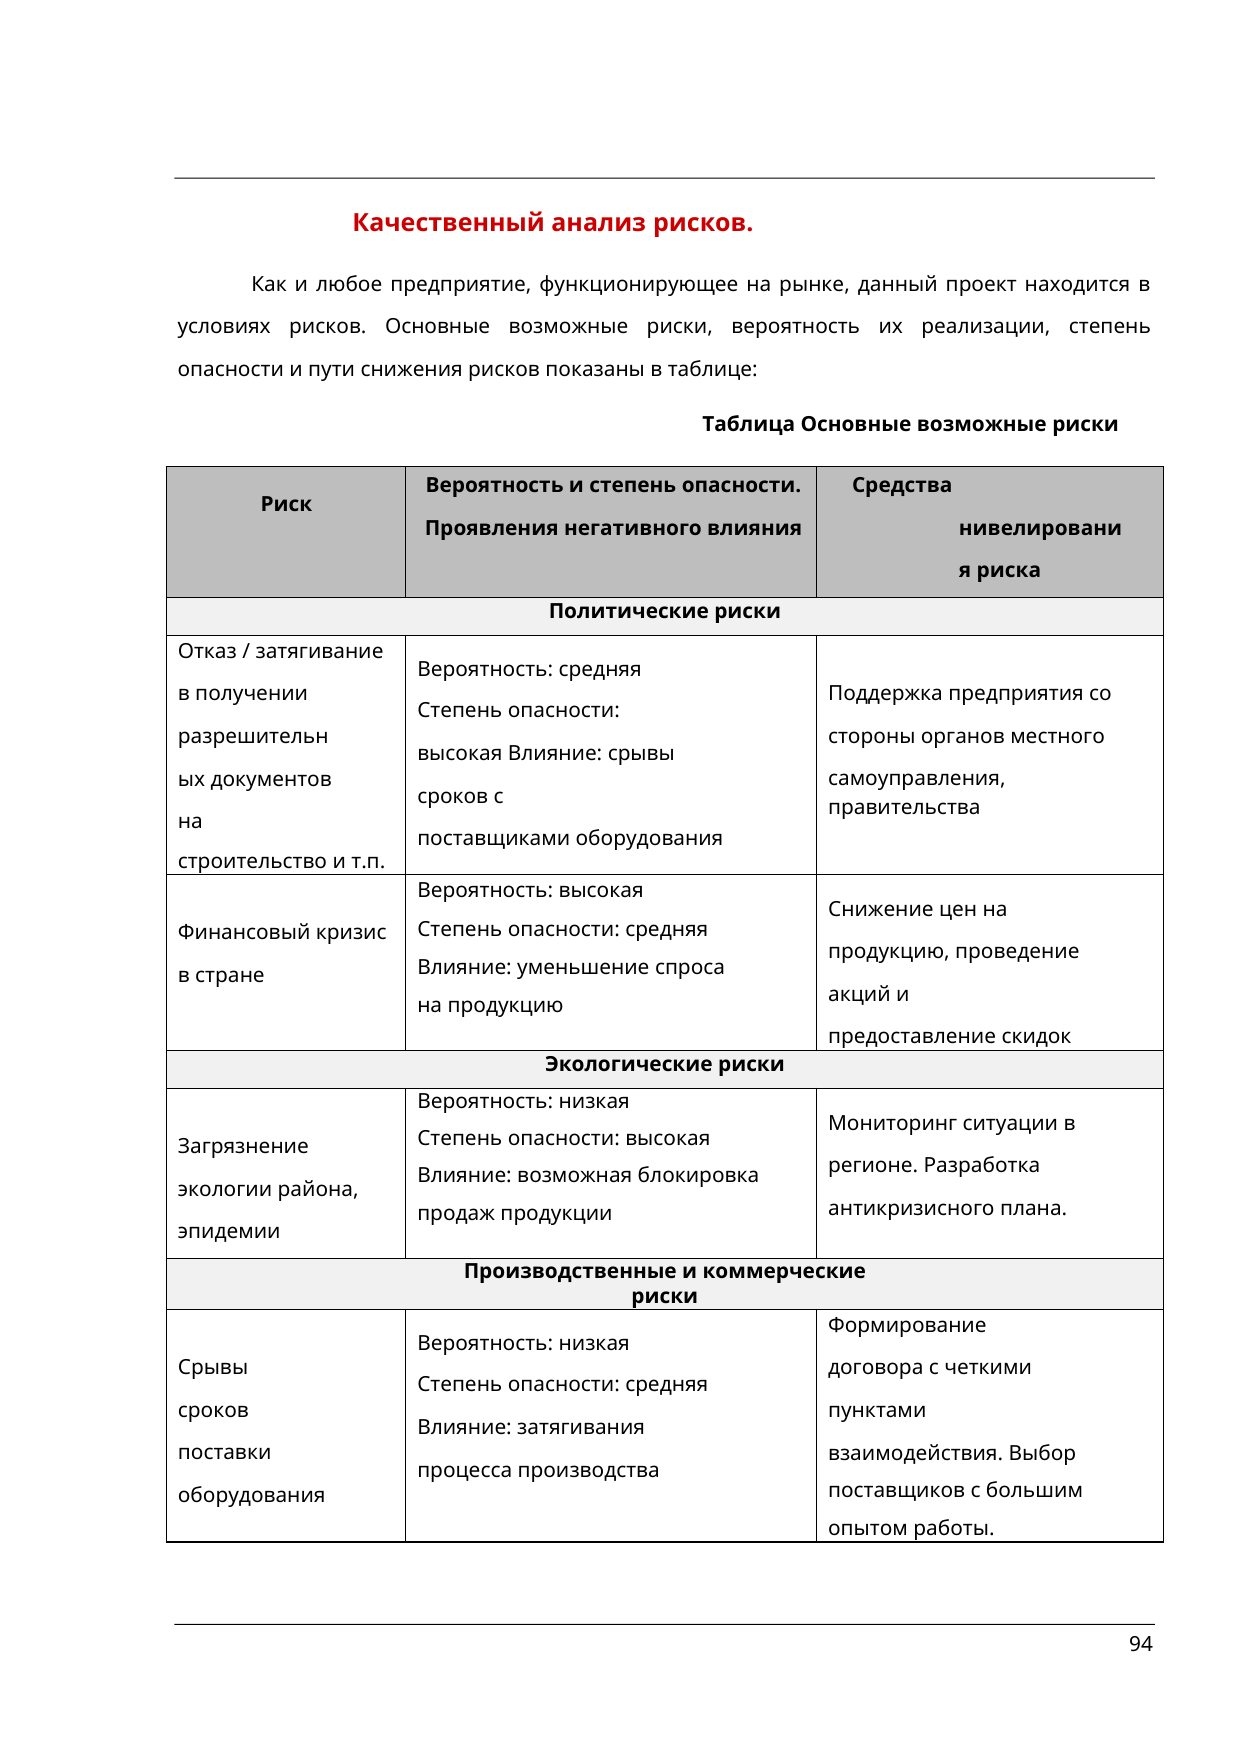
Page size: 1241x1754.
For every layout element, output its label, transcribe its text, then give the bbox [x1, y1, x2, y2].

subtitle Качественный анализ рисков. [177, 204, 1176, 238]
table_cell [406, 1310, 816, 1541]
text Как и любое предприятие, функционирующее на рынке, данный проект находится в условиях рисков. Основные возможные риски, вероятность их реализации, степень опасности и пути снижения рисков показаны в таблице: [177, 269, 1152, 383]
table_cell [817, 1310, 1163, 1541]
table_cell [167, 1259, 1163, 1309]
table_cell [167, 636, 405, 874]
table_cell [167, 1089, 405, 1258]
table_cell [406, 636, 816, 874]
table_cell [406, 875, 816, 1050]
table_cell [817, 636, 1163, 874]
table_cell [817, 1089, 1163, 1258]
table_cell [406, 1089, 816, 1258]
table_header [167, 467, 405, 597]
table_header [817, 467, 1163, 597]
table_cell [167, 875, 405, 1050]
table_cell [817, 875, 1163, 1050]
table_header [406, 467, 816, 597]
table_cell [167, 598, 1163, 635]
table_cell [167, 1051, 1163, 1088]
text Таблица Основные возможные риски [702, 409, 1176, 438]
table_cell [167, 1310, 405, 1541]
